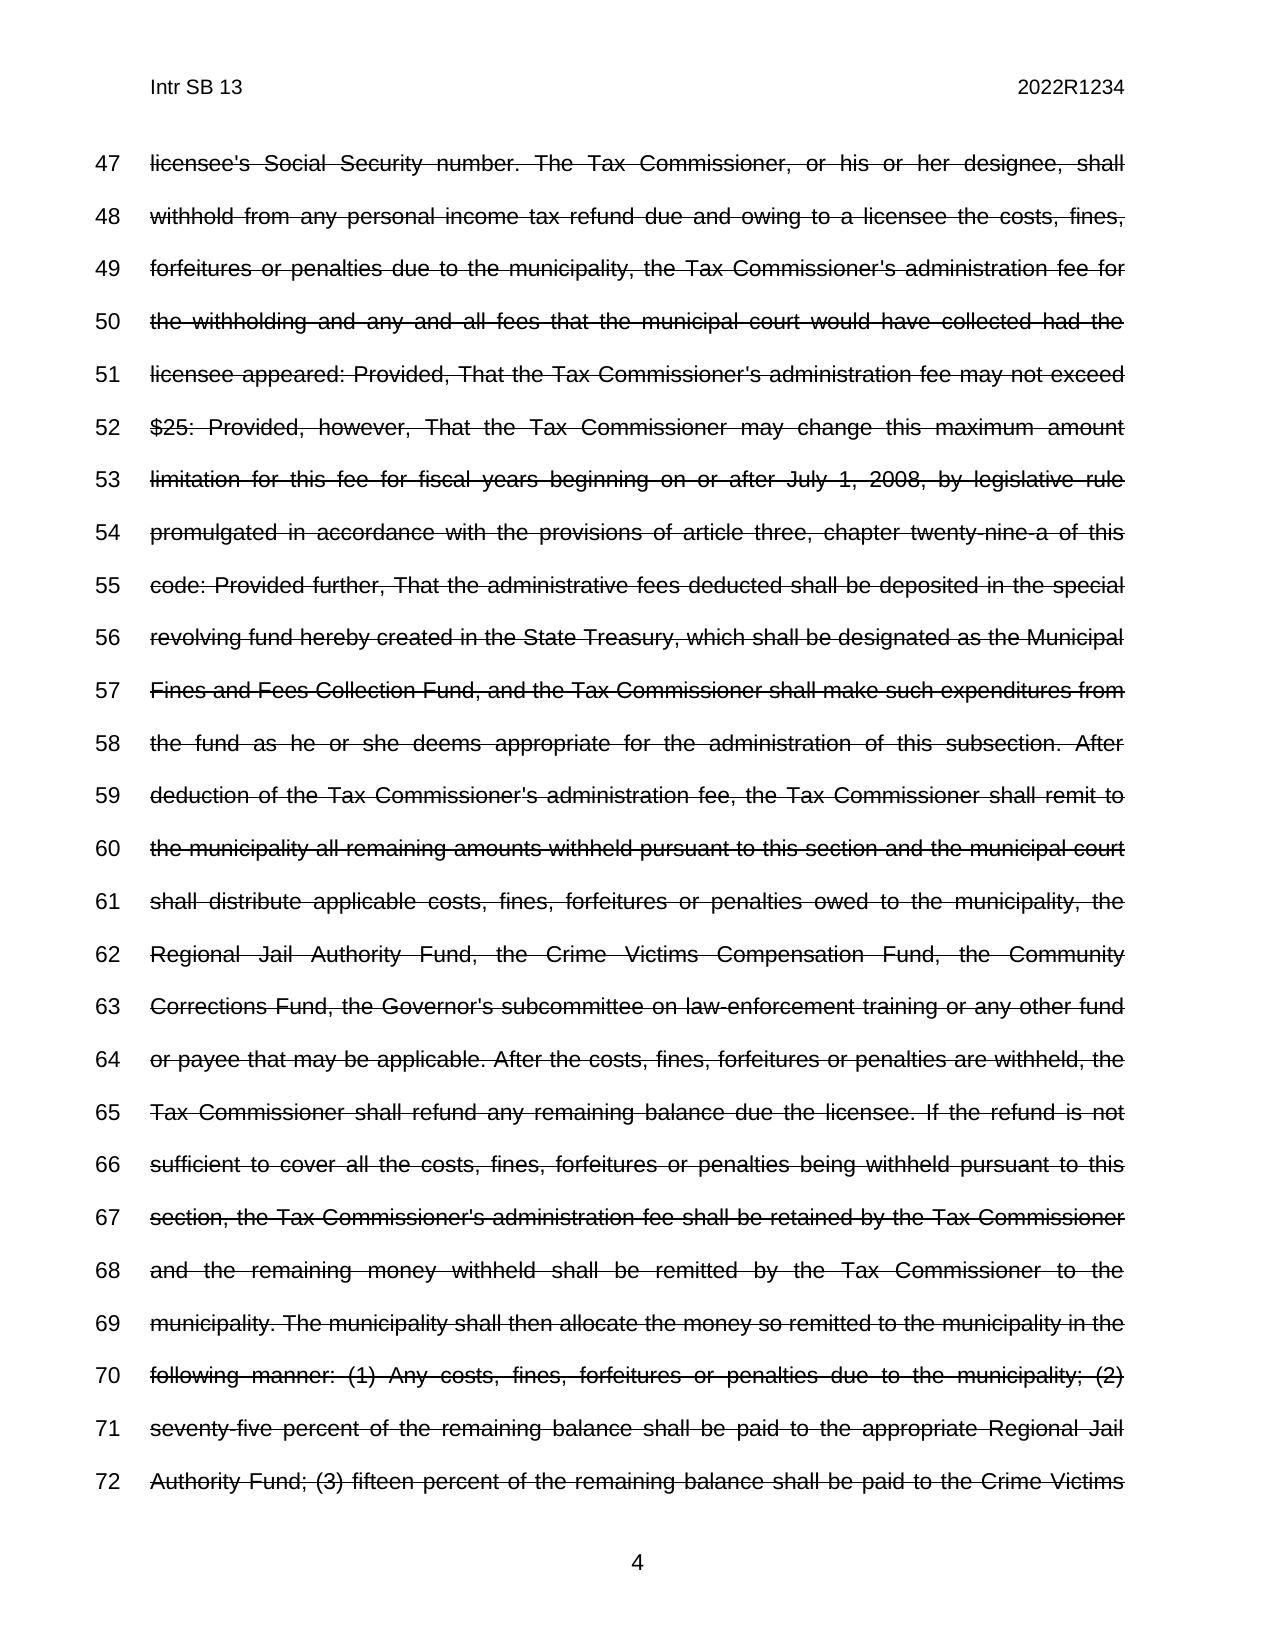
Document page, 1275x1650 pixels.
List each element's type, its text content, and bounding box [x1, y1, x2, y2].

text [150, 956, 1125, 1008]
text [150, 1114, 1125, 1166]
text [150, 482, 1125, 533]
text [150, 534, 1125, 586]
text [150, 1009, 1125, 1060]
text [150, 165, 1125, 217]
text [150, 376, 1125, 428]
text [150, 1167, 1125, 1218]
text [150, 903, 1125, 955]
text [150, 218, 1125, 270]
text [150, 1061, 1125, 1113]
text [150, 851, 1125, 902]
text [150, 1325, 1125, 1482]
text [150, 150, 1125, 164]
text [150, 271, 1125, 375]
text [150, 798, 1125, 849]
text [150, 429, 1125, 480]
